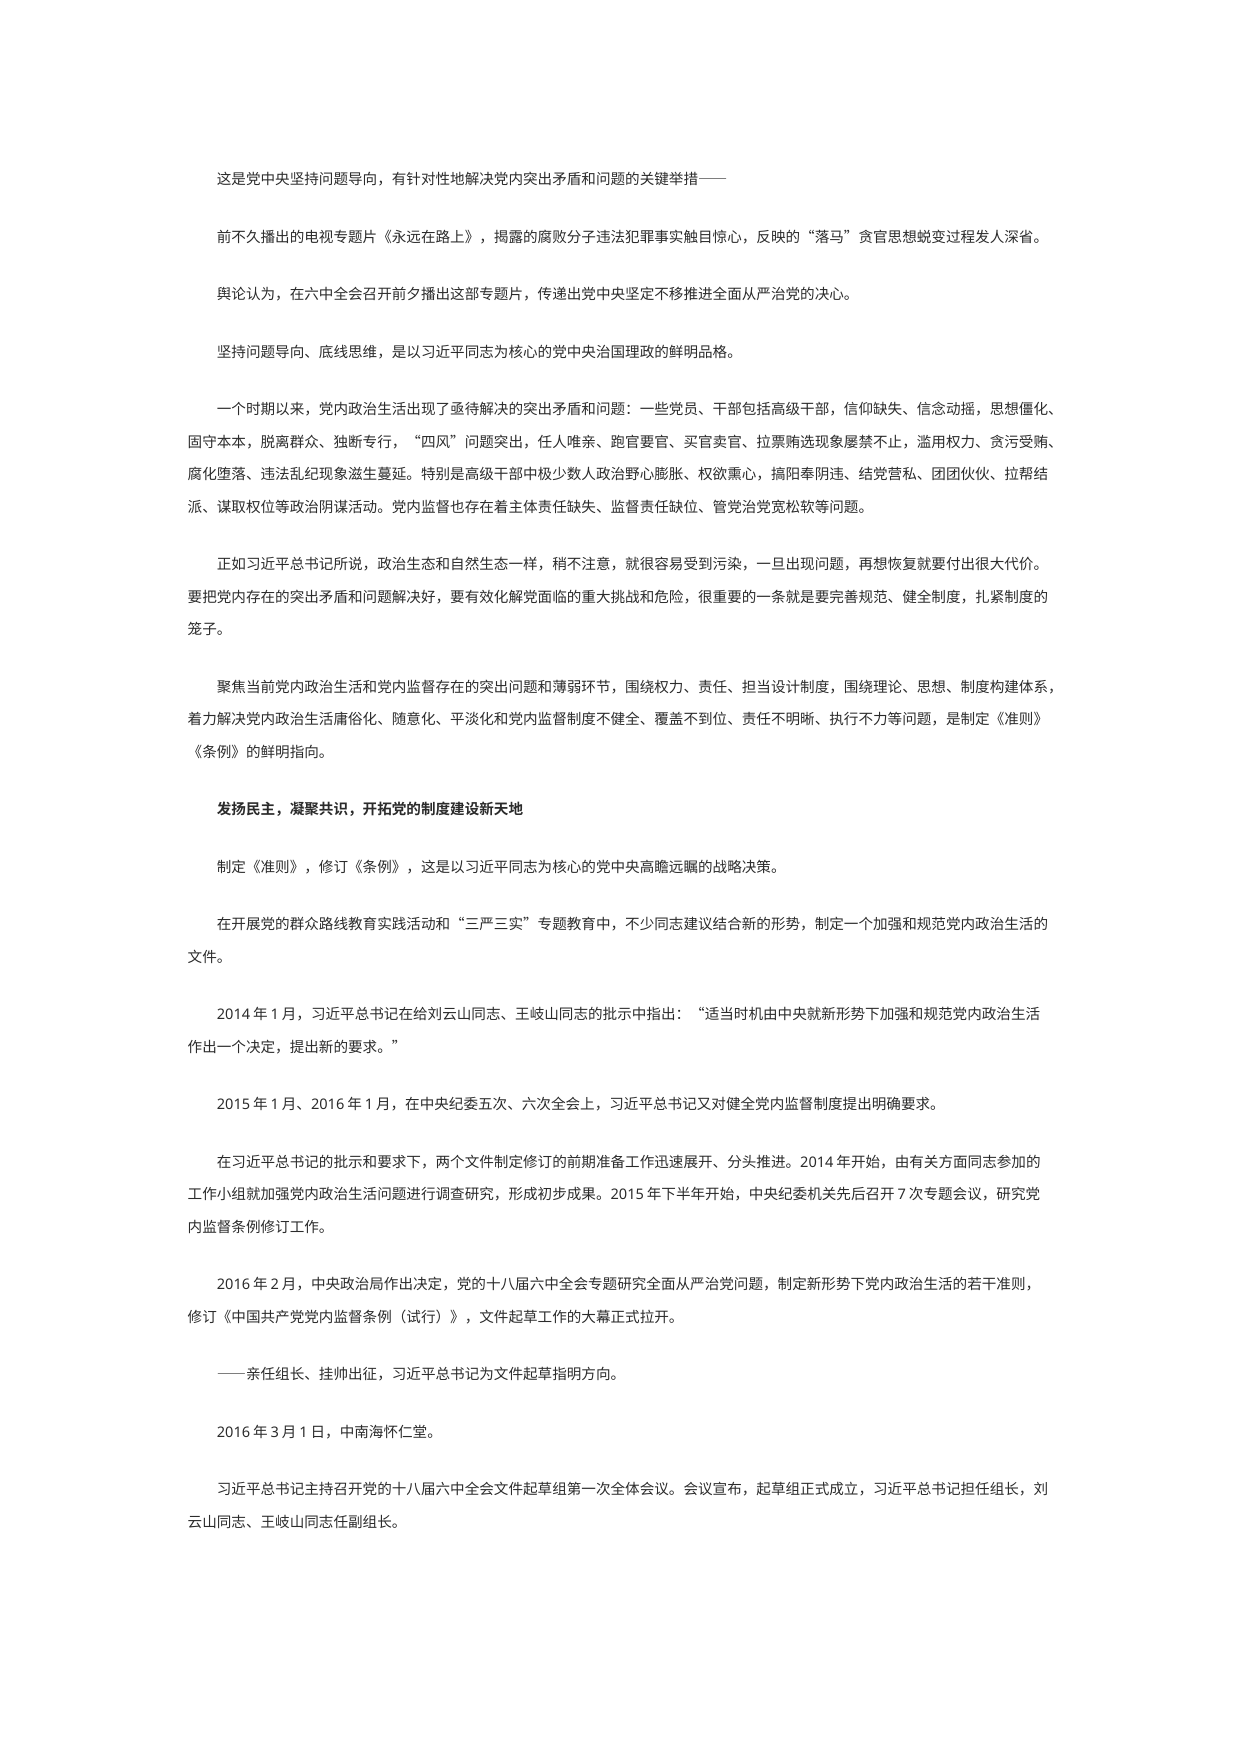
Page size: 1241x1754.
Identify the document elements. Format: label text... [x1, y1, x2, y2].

text 2016年3月1日，中南海怀仁堂。 [187, 1414, 1053, 1447]
text 坚持问题导向、底线思维，是以习近平同志为核心的党中央治国理政的鲜明品格。 [187, 334, 1053, 367]
text 2016年2月，中央政治局作出决定，党的十八届六中全会专题研究全面从严治党问题，制定新形势下党内政治生活的若干准则，修订《中国共产党党内监督条例（试行）》，文件起草工作的大幕正式拉开。 [187, 1267, 1053, 1332]
text 在习近平总书记的批示和要求下，两个文件制定修订的前期准备工作迅速展开、分头推进。2014年开始，由有关方面同志参加的工作小组就加强党内政治生活问题进行调查研究，形成初步成果。2015年下半年开始，中央纪委机关先后召开7次专题会议，研究党内监督条例修订工作。 [187, 1144, 1053, 1242]
text 聚焦当前党内政治生活和党内监督存在的突出问题和薄弱环节，围绕权力、责任、担当设计制度，围绕理论、思想、制度构建体系，着力解决党内政治生活庸俗化、随意化、平淡化和党内监督制度不健全、覆盖不到位、责任不明晰、执行不力等问题，是制定《准则》《条例》的鲜明指向。 [187, 669, 1053, 767]
text 2014年1月，习近平总书记在给刘云山同志、王岐山同志的批示中指出：“适当时机由中央就新形势下加强和规范党内政治生活作出一个决定，提出新的要求。” [187, 997, 1053, 1062]
text 舆论认为，在六中全会召开前夕播出这部专题片，传递出党中央坚定不移推进全面从严治党的决心。 [187, 277, 1053, 309]
text 在开展党的群众路线教育实践活动和“三严三实”专题教育中，不少同志建议结合新的形势，制定一个加强和规范党内政治生活的文件。 [187, 907, 1053, 972]
text 发扬民主，凝聚共识，开拓党的制度建设新天地 [187, 792, 1053, 824]
text 一个时期以来，党内政治生活出现了亟待解决的突出矛盾和问题：一些党员、干部包括高级干部，信仰缺失、信念动摇，思想僵化、固守本本，脱离群众、独断专行，“四风”问题突出，任人唯亲、跑官要官、买官卖官、拉票贿选现象屡禁不止，滥用权力、贪污受贿、腐化堕落、违法乱纪现象滋生蔓延。特别是高级干部中极少数人政治野心膨胀、权欲熏心，搞阳奉阴违、结党营私、团团伙伙、拉帮结派、谋取权位等政治阴谋活动。党内监督也存在着主体责任缺失、监督责任缺位、管党治党宽松软等问题。 [187, 392, 1053, 522]
text 正如习近平总书记所说，政治生态和自然生态一样，稍不注意，就很容易受到污染，一旦出现问题，再想恢复就要付出很大代价。要把党内存在的突出矛盾和问题解决好，要有效化解党面临的重大挑战和危险，很重要的一条就是要完善规范、健全制度，扎紧制度的笼子。 [187, 547, 1053, 644]
text 前不久播出的电视专题片《永远在路上》，揭露的腐败分子违法犯罪事实触目惊心，反映的“落马”贪官思想蜕变过程发人深省。 [187, 219, 1053, 252]
text ——亲任组长、挂帅出征，习近平总书记为文件起草指明方向。 [187, 1357, 1053, 1389]
text 习近平总书记主持召开党的十八届六中全会文件起草组第一次全体会议。会议宣布，起草组正式成立，习近平总书记担任组长，刘云山同志、王岐山同志任副组长。 [187, 1472, 1053, 1537]
text 2015年1月、2016年1月，在中央纪委五次、六次全会上，习近平总书记又对健全党内监督制度提出明确要求。 [187, 1087, 1053, 1119]
text 制定《准则》，修订《条例》，这是以习近平同志为核心的党中央高瞻远瞩的战略决策。 [187, 849, 1053, 882]
text 这是党中央坚持问题导向，有针对性地解决党内突出矛盾和问题的关键举措—— [187, 162, 1053, 194]
